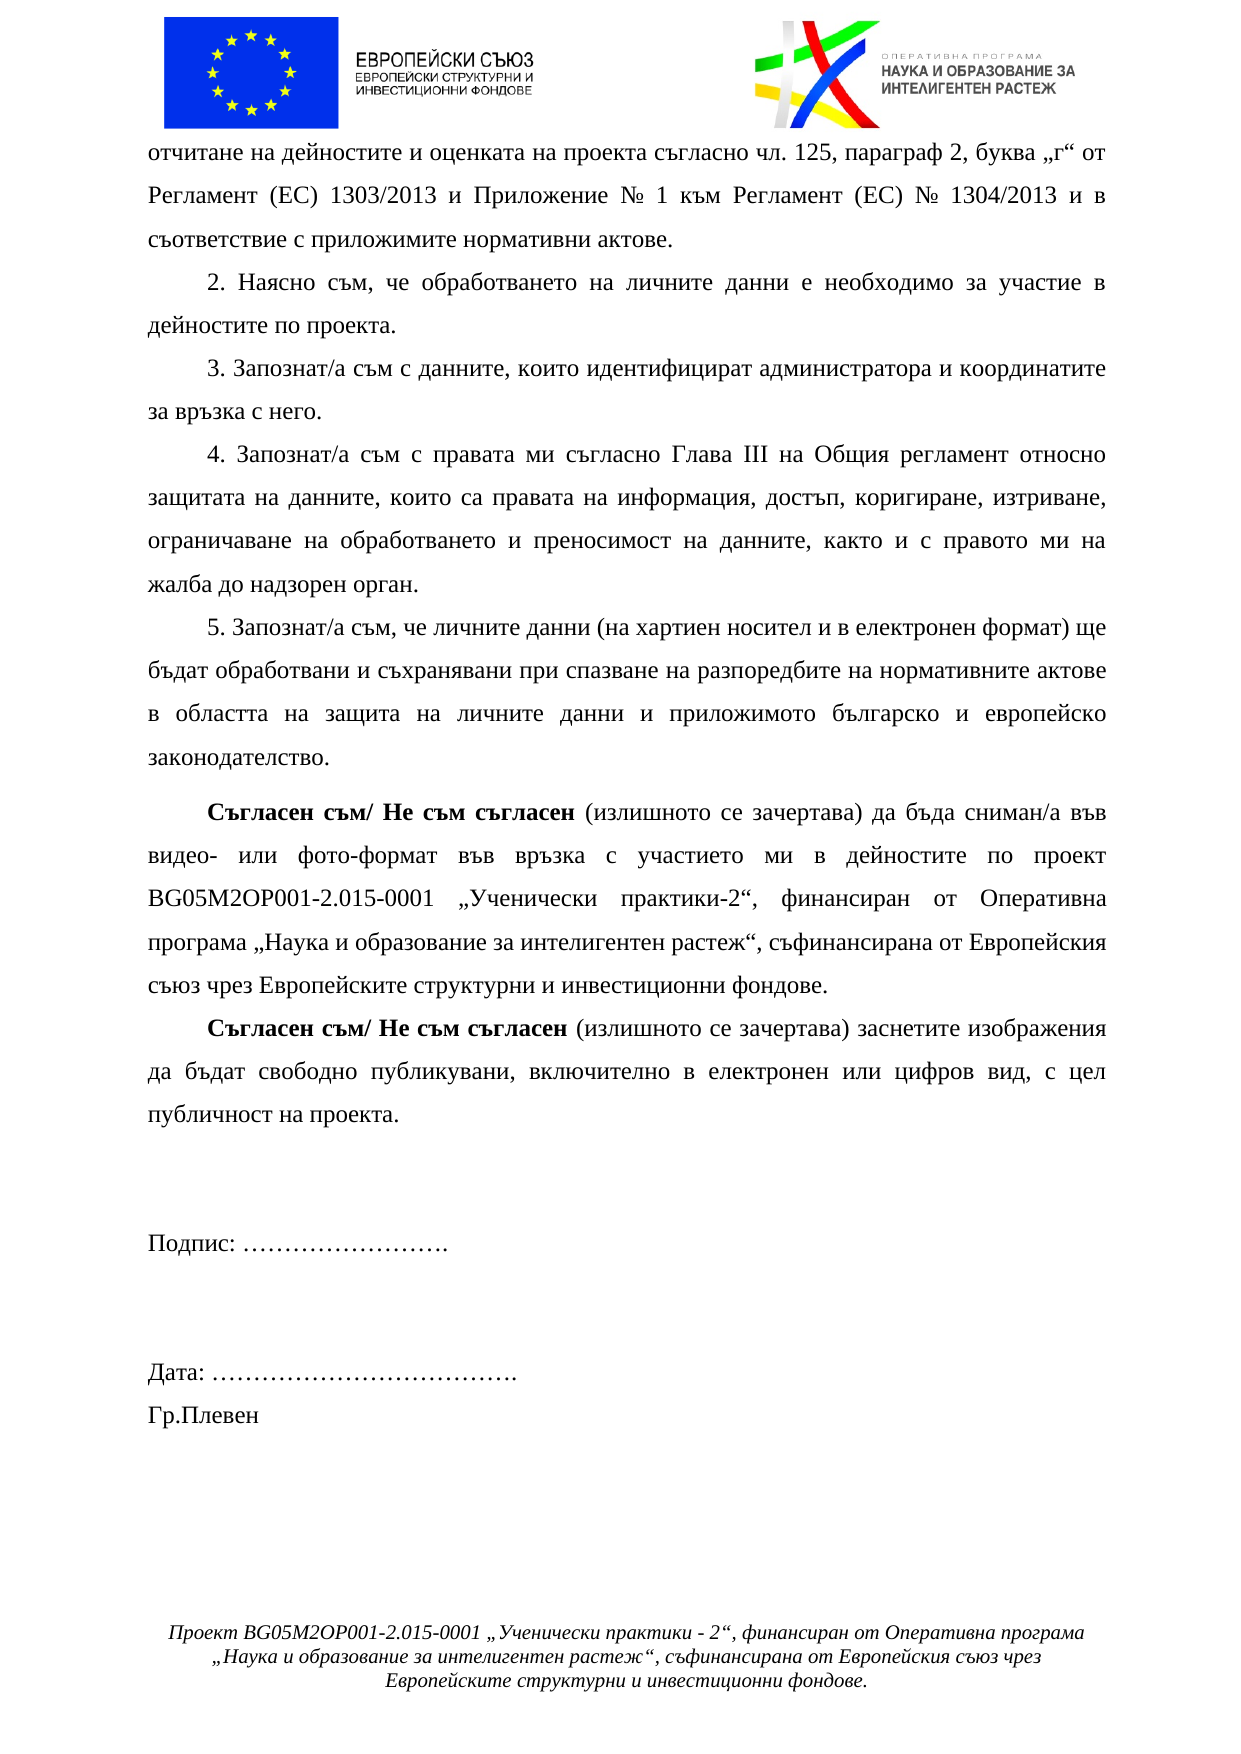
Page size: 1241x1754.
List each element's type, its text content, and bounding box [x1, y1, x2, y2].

text Съгласен съм/ Не съм съгласен (излишното се зачертава) заснетите изображения да бъдат свободно публикувани, включително в електронен или цифров вид, с цел публичност на проекта. [148, 1013, 1107, 1128]
picture [147, 0, 575, 138]
text 4. Запознат/а съм с правата ми съгласно Глава ІІІ на Общия регламент относно защитата на данните, които са правата на информация, достъп, коригиране, изтриване, ограничаване на обработването и преносимост на данните, както и с правото ми на жалба до надзорен орган. [148, 439, 1107, 598]
text 5. Запознат/а съм, че личните данни (на хартиен носител и в електронен формат) ще бъдат обработвани и съхранявани при спазване на разпоредбите на нормативните актове в областта на защита на личните данни и приложимото българско и европейско законодателство. [148, 612, 1107, 770]
text 3. Запознат/а съм с данните, които идентифицират администратора и координатите за връзка с него. [148, 353, 1107, 425]
text Подпис: ……………………. [148, 1228, 1107, 1257]
text Гр.Плевен [148, 1400, 1107, 1429]
text 2. Наясно съм, че обработването на личните данни е необходимо за участие в дейностите по проекта. [148, 267, 1107, 339]
text Дата: ………………………………. [148, 1357, 1107, 1386]
picture [742, 1, 1093, 138]
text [148, 137, 1107, 252]
text Съгласен съм/ Не съм съгласен (излишното се зачертава) да бъда сниман/а във видео- или фото-формат във връзка с участието ми в дейностите по проект BG05M2ОP001-2.015-0001 „Ученически практики-2“, финансиран от Оперативна програма „Наука и образование за интелигентен растеж“, съфинансирана от Европейския съюз чрез Европейските структурни и инвестиционни фондове. [148, 797, 1107, 998]
